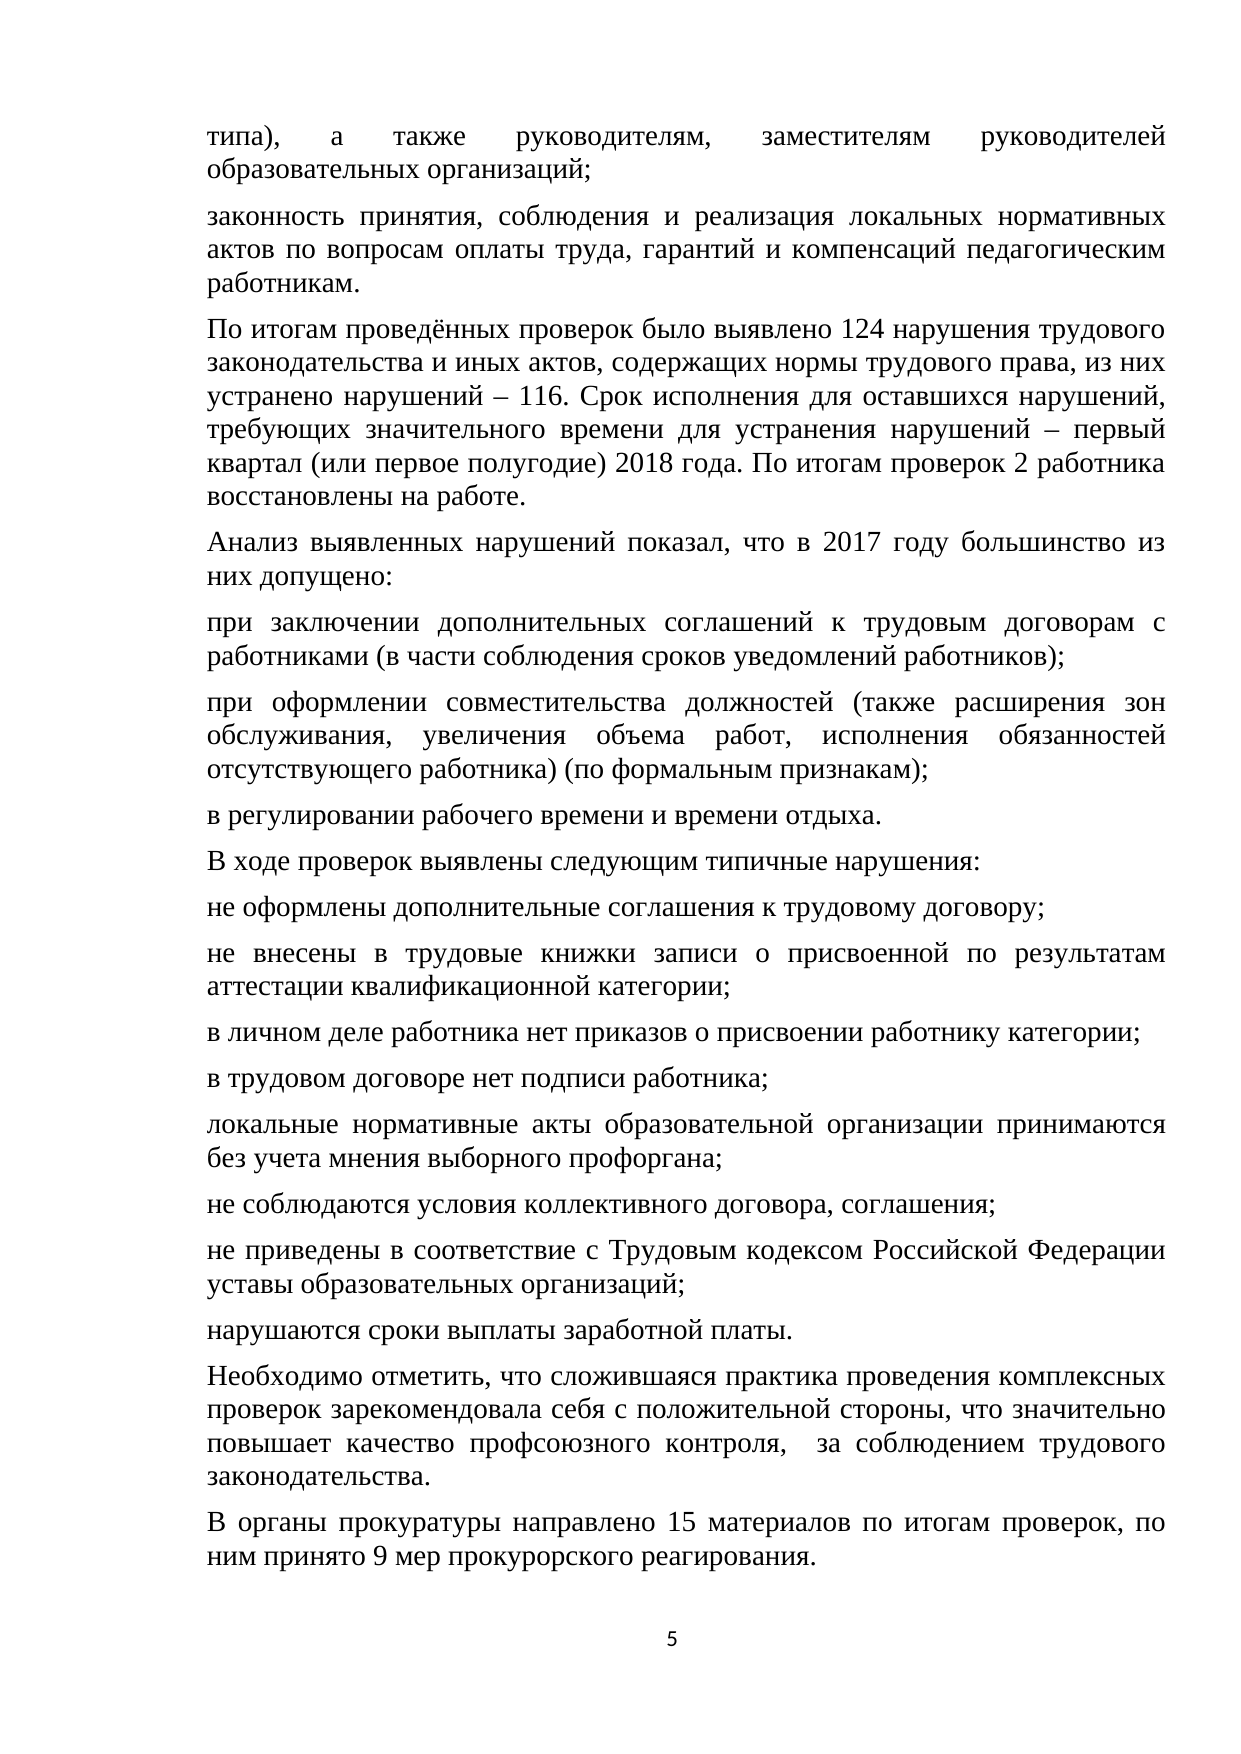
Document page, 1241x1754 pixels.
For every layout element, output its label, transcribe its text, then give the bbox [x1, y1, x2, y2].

text В органы прокуратуры направлено 15 материалов по итогам проверок, по ним принято 9 мер прокурорского реагирования. [207, 1504, 1167, 1572]
text не приведены в соответствие с Трудовым кодексом Российской Федерации уставы образовательных организаций; [207, 1232, 1167, 1299]
text не соблюдаются условия коллективного договора, соглашения; [207, 1186, 1167, 1220]
text По итогам проведённых проверок было выявлено 124 нарушения трудового законодательства и иных актов, содержащих нормы трудового права, из них устранено нарушений – 116. Срок исполнения для оставшихся нарушений, требующих значительного времени для устранения нарушений – первый квартал (или первое полугодие) 2018 года. По итогам проверок 2 работника восстановлены на работе. [207, 311, 1167, 512]
text Анализ выявленных нарушений показал, что в 2017 году большинство из них допущено: [207, 524, 1167, 592]
text при оформлении совместительства должностей (также расширения зон обслуживания, увеличения объема работ, исполнения обязанностей отсутствующего работника) (по формальным признакам); [207, 684, 1167, 784]
text нарушаются сроки выплаты заработной платы. [207, 1312, 1167, 1345]
text не внесены в трудовые книжки записи о присвоенной по результатам аттестации квалификационной категории; [207, 935, 1167, 1002]
text В ходе проверок выявлены следующим типичные нарушения: [207, 843, 1167, 876]
text не оформлены дополнительные соглашения к трудовому договору; [207, 889, 1167, 922]
text в личном деле работника нет приказов о присвоении работнику категории; [207, 1014, 1167, 1048]
text локальные нормативные акты образовательной организации принимаются без учета мнения выборного профоргана; [207, 1107, 1167, 1174]
text законность принятия, соблюдения и реализация локальных нормативных актов по вопросам оплаты труда, гарантий и компенсаций педагогическим работникам. [207, 198, 1167, 298]
text Необходимо отметить, что сложившаяся практика проведения комплексных проверок зарекомендовала себя с положительной стороны, что значительно повышает качество профсоюзного контроля, за соблюдением трудового законодательства. [207, 1358, 1167, 1492]
text при заключении дополнительных соглашений к трудовым договорам с работниками (в части соблюдения сроков уведомлений работников); [207, 604, 1167, 671]
text в трудовом договоре нет подписи работника; [207, 1061, 1167, 1094]
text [207, 118, 1167, 185]
text в регулировании рабочего времени и времени отдыха. [207, 797, 1167, 830]
